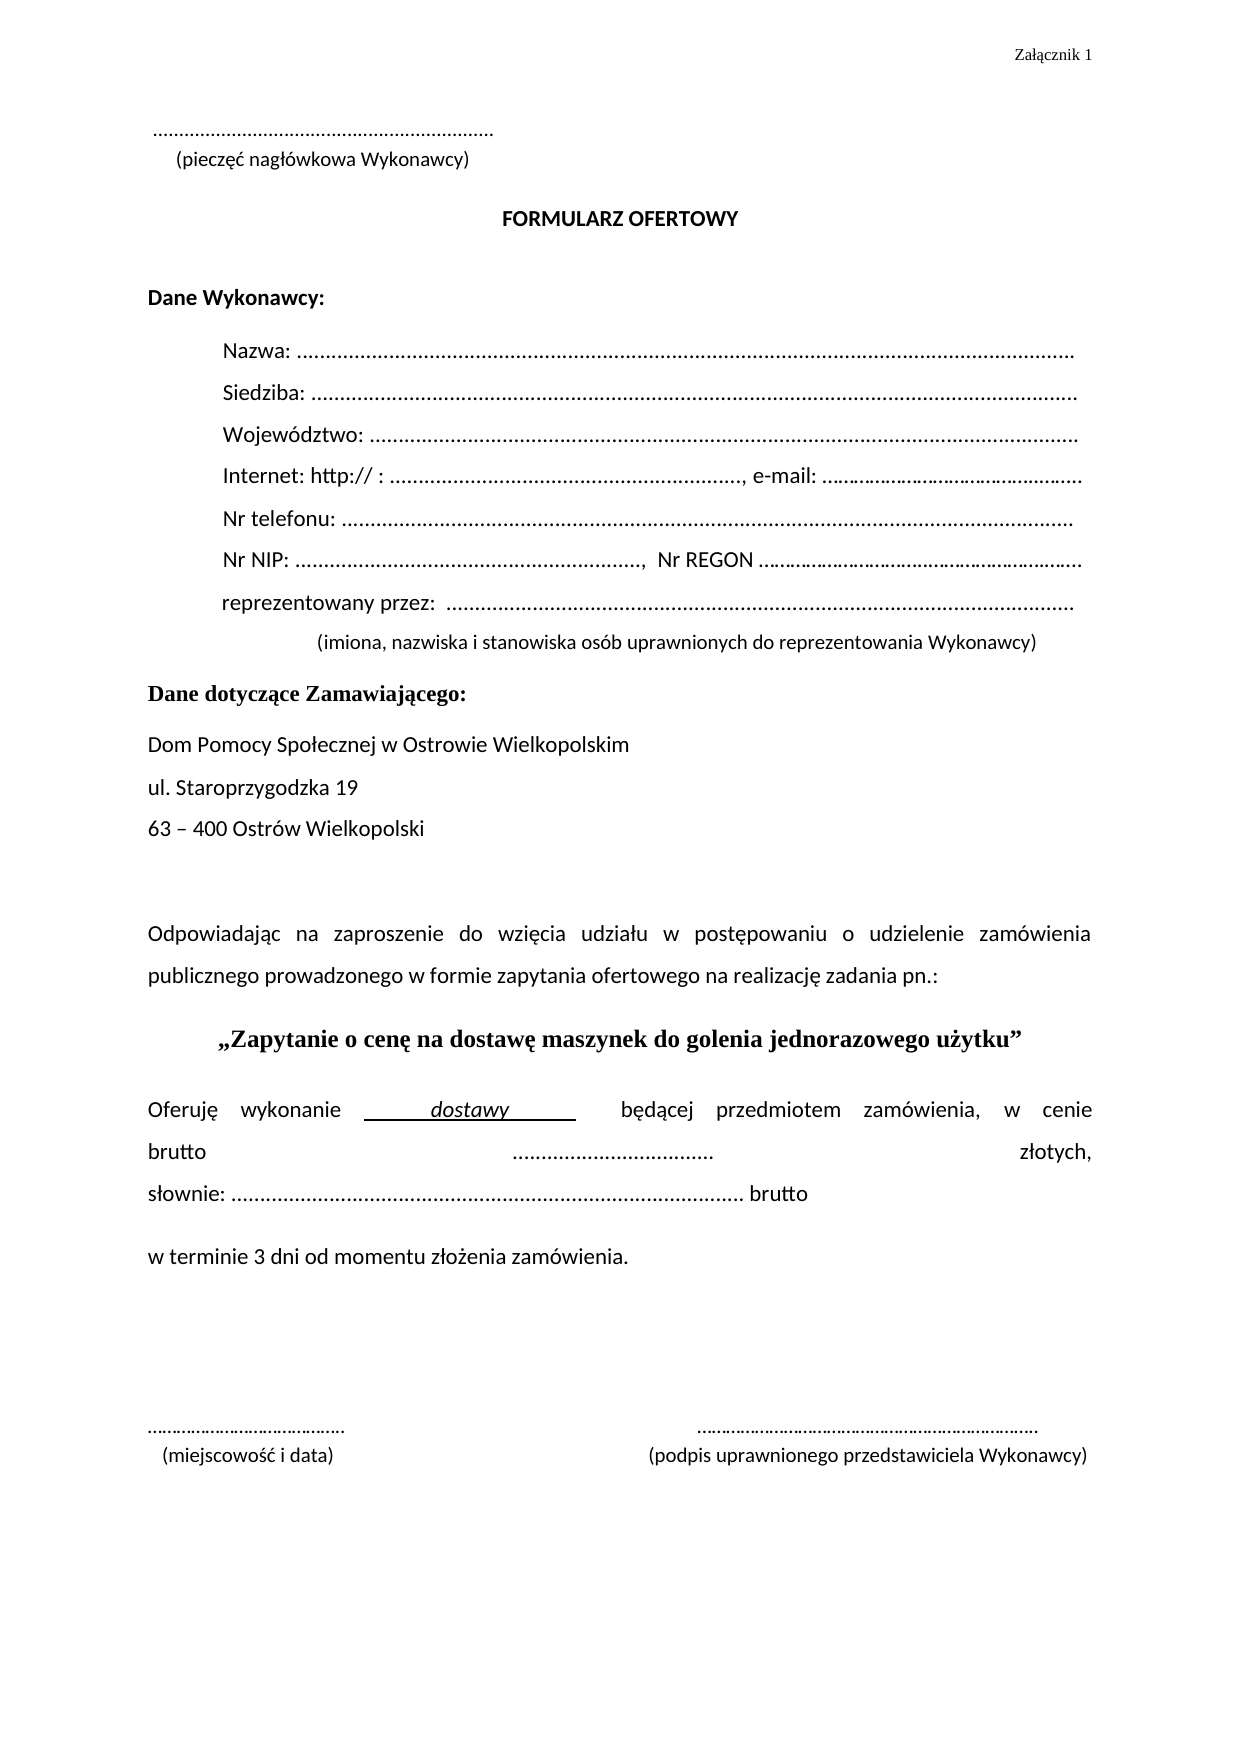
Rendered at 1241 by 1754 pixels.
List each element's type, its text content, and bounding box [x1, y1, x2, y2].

subtitle FORMULARZ OFERTOWY [148, 204, 1092, 232]
text Oferuję wykonanie dostawy będącej przedmiotem zamówienia, w cenie brutto ................................... złotych, słownie: ......................................................................................... brutto [148, 1095, 1092, 1207]
text ………………………………….. …………………………………………………………….. [148, 1413, 1092, 1438]
text Nr telefonu: ............................................................................................................................... [148, 504, 1092, 532]
text Siedziba: ..................................................................................................................................... [148, 378, 1092, 406]
text (imiona, nazwiska i stanowiska osób uprawnionych do reprezentowania Wykonawcy) [148, 629, 1092, 655]
subtitle Załącznik 1 [295, 44, 1092, 63]
text ................................................................. [148, 117, 524, 142]
text ul. Staroprzygodzka 19 [148, 773, 1092, 801]
text Województwo: ........................................................................................................................... [148, 420, 1092, 448]
text „Zapytanie o cenę na dostawę maszynek do golenia jednorazowego użytku” [148, 1024, 1092, 1053]
text Nazwa: ....................................................................................................................................... [148, 336, 1092, 364]
text 63 – 400 Ostrów Wielkopolski [148, 814, 1092, 843]
text Nr NIP: ............................................................, Nr REGON …………………………..………………….……. [148, 546, 1092, 574]
text reprezentowany przez: ............................................................................................................. [222, 588, 1092, 616]
text Dane dotyczące Zamawiającego: [148, 679, 1092, 706]
text w terminie 3 dni od momentu złożenia zamówienia. [148, 1242, 1092, 1270]
text Dane Wykonawcy: [148, 283, 1092, 311]
text (miejscowość i data) (podpis uprawnionego przedstawiciela Wykonawcy) [148, 1442, 1092, 1467]
text Internet: http:// : ............................................................., e-mail: …………………………………..…….. [148, 462, 1092, 490]
text (pieczęć nagłówkowa Wykonawcy) [148, 146, 524, 171]
text Odpowiadając na zaproszenie do wzięcia udziału w postępowaniu o udzielenie zamówienia publicznego prowadzonego w formie zapytania ofertowego na realizację zadania pn.: [148, 919, 1092, 989]
text Dom Pomocy Społecznej w Ostrowie Wielkopolskim [148, 731, 1092, 759]
